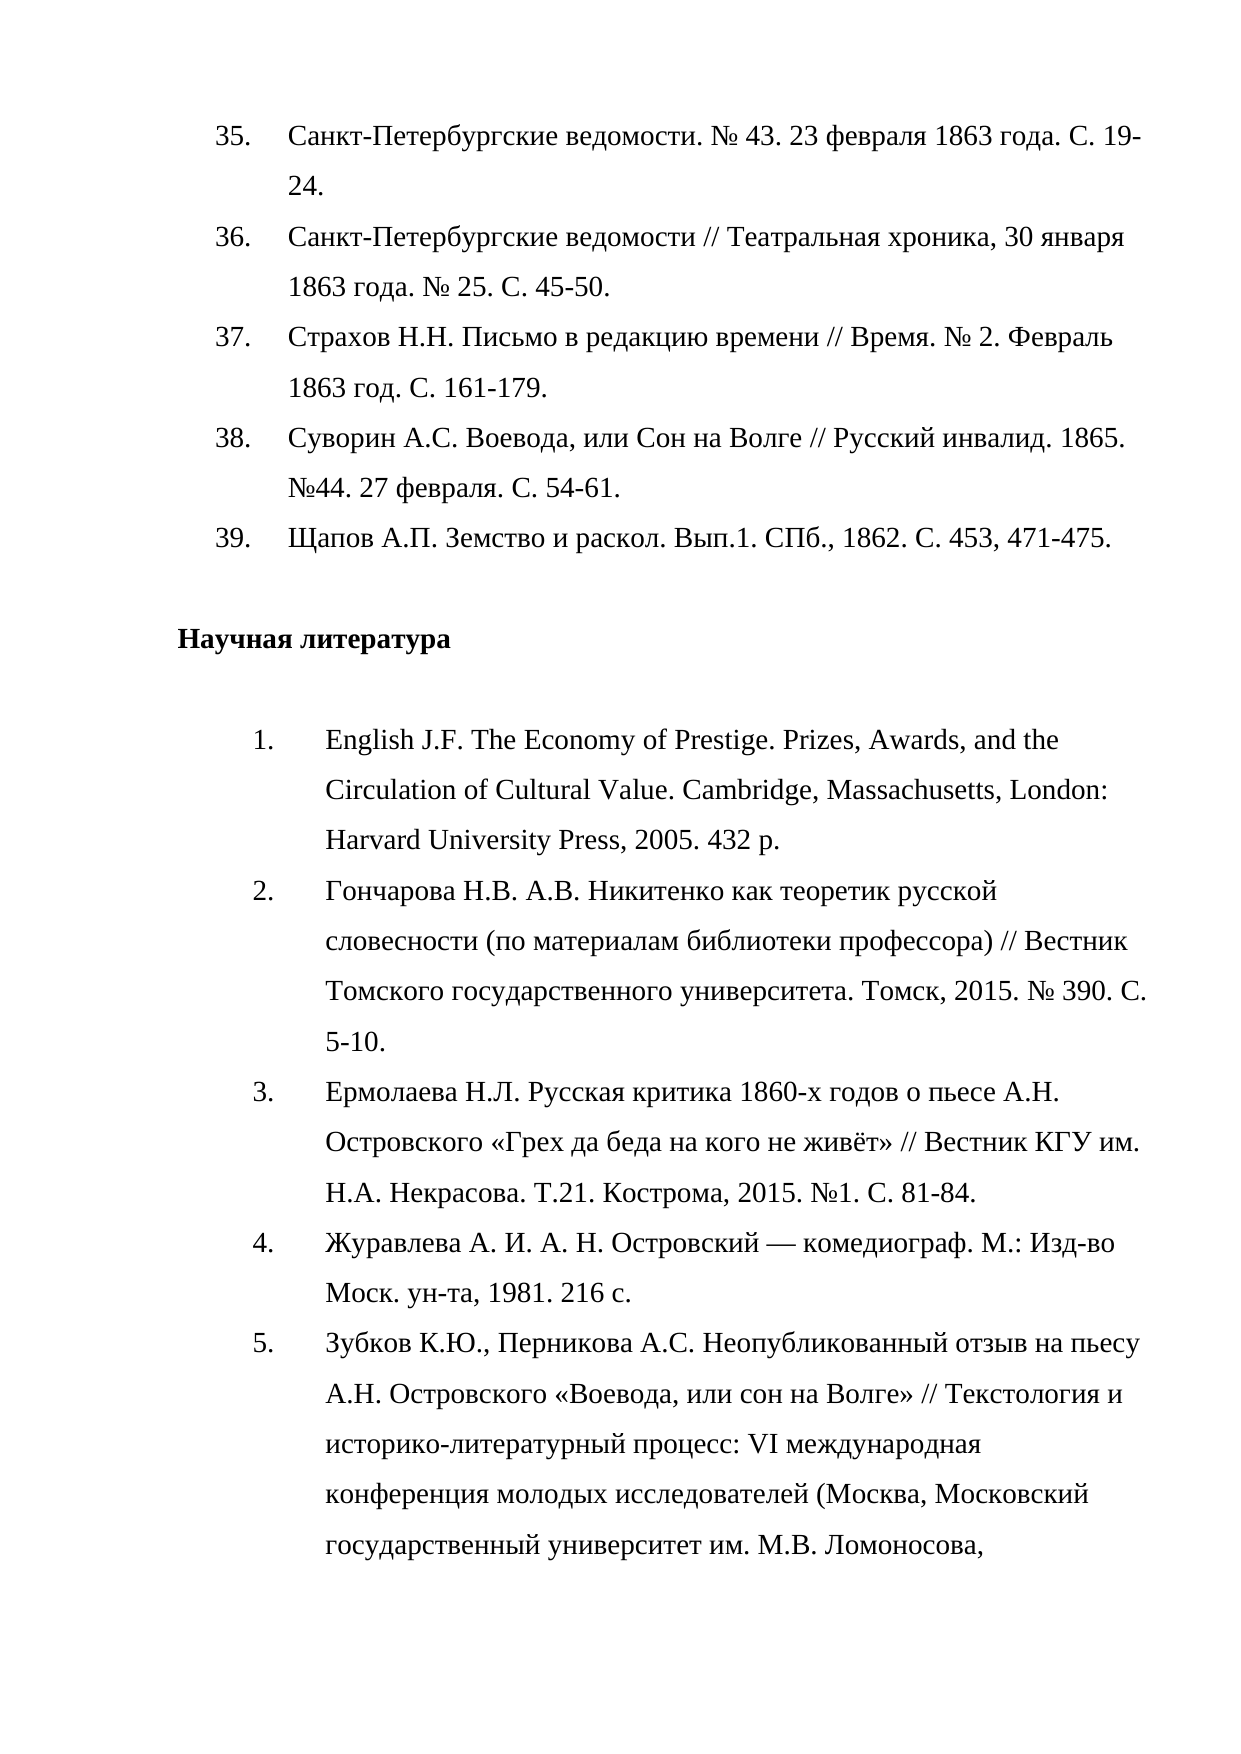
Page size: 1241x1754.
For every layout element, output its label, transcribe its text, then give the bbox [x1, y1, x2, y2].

list Санкт-Петербургские ведомости. № 43. 23 февраля 1863 года. С. 19-24. [215, 118, 1152, 202]
list Журавлева A. И. A. Н. Островский — комедиограф. М.: Изд-во Моск. ун-та, 1981. 216 с. [252, 1225, 1152, 1309]
text Научная литература [177, 621, 1152, 655]
list Суворин А.С. Воевода, или Сон на Волге // Русский инвалид. 1865. №44. 27 февраля. С. 54-61. [215, 420, 1152, 504]
list Страхов Н.Н. Письмо в редакцию времени // Время. № 2. Февраль 1863 год. С. 161-179. [215, 319, 1152, 403]
list English J.F. The Economy of Prestige. Prizes, Awards, and the Circulation of Cultural Value. Cambridge, Massachusetts, London: Harvard University Press, 2005. 432 p. [252, 722, 1152, 856]
list Ермолаева Н.Л. Русская критика 1860-х годов о пьесе А.Н. Островского «Грех да беда на кого не живёт» // Вестник КГУ им. Н.А. Некрасова. Т.21. Кострома, 2015. №1. С. 81-84. [252, 1074, 1152, 1208]
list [252, 1326, 1152, 1560]
list Гончарова Н.В. А.В. Никитенко как теоретик русской словесности (по материалам библиотеки профессора) // Вестник Томского государственного университета. Томск, 2015. № 390. С. 5-10. [252, 873, 1152, 1057]
list Щапов А.П. Земство и раскол. Вып.1. СПб., 1862. С. 453, 471-475. [215, 521, 1152, 554]
list Санкт-Петербургские ведомости // Театральная хроника, 30 января 1863 года. № 25. С. 45-50. [215, 219, 1152, 303]
